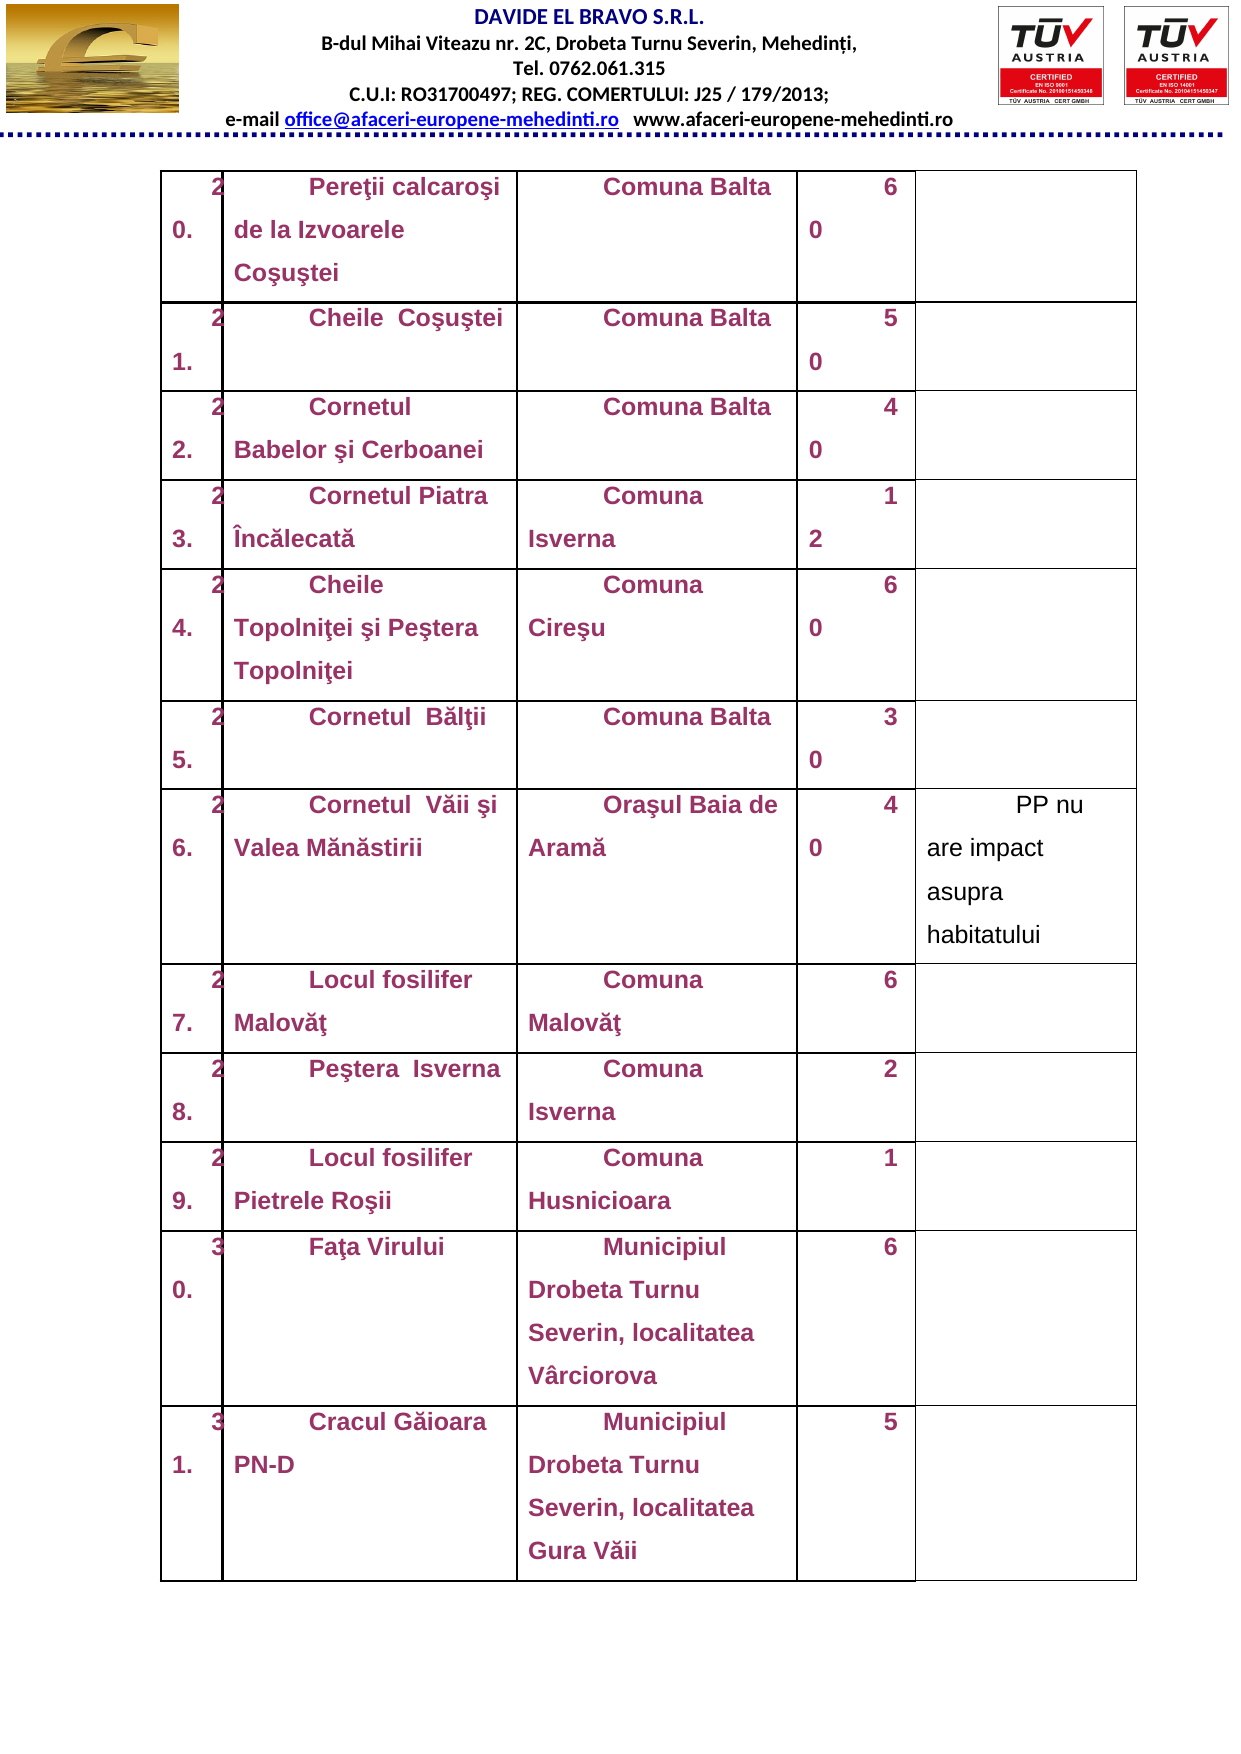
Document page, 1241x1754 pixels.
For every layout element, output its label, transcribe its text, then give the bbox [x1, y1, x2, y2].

table_cell Comuna Balta [518, 304, 796, 390]
table_cell 1 [798, 1143, 915, 1229]
table_cell Comuna Balta [518, 392, 796, 479]
table_cell Comuna Cireşu [518, 570, 796, 699]
table_cell [916, 569, 1136, 699]
table_cell [916, 1142, 1136, 1229]
table_cell [916, 303, 1136, 390]
table_cell PP nu are impact asupra habitatului [916, 789, 1136, 963]
table_cell Cornetul Babelor şi Cerboanei [224, 392, 516, 479]
table_cell Cheile Topolniţei şi Peştera Topolniţei [224, 570, 516, 699]
table_cell Cracul Găioara PN-D [224, 1407, 516, 1579]
table_cell Locul fosilifer Malovăţ [224, 965, 516, 1052]
table_cell [916, 480, 1136, 568]
table_cell Cornetul Bălţii [224, 702, 516, 788]
table_cell 50 [798, 304, 915, 390]
table_cell Comuna Balta [518, 702, 796, 788]
table_cell [916, 171, 1136, 301]
table_cell 20. [162, 172, 221, 301]
table_cell 24. [162, 570, 221, 699]
table_cell 5 [798, 1407, 915, 1579]
table_cell [916, 1053, 1136, 1141]
table_cell 12 [798, 481, 915, 568]
table_cell 29. [162, 1143, 221, 1229]
table_cell Faţa Virului [224, 1232, 516, 1404]
table_cell Locul fosilifer Pietrele Roşii [224, 1143, 516, 1229]
table_cell Peştera Isverna [224, 1054, 516, 1141]
table_cell 40 [798, 790, 915, 963]
table_cell 22. [162, 392, 221, 479]
table_cell 30. [162, 1232, 221, 1404]
table_cell Comuna Balta [518, 172, 796, 301]
table_cell [916, 391, 1136, 479]
table_cell 31. [162, 1407, 221, 1579]
table_cell 23. [162, 481, 221, 568]
table_cell Cornetul Văii şi Valea Mănăstirii [224, 790, 516, 963]
table_cell [916, 701, 1136, 788]
picture [6, 4, 179, 113]
table_cell 2 [798, 1054, 915, 1141]
table_cell 40 [798, 392, 915, 479]
table_cell Comuna Husnicioara [518, 1143, 796, 1229]
table_cell 26. [162, 790, 221, 963]
picture [1124, 6, 1229, 105]
table_cell Comuna Malovăţ [518, 965, 796, 1052]
table_cell Cornetul Piatra Încălecată [224, 481, 516, 568]
table_cell 30 [798, 702, 915, 788]
table_cell 6 [798, 965, 915, 1052]
table_cell 28. [162, 1054, 221, 1141]
table_cell Comuna Isverna [518, 1054, 796, 1141]
table_cell 60 [798, 570, 915, 699]
table_cell 60 [798, 172, 915, 301]
table_cell 21. [162, 304, 221, 390]
table_cell [916, 1406, 1136, 1579]
picture [998, 6, 1104, 105]
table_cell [518, 1407, 796, 1579]
table_cell [916, 964, 1136, 1052]
table_cell [916, 1231, 1136, 1404]
table_cell Municipiul Drobeta Turnu Severin, localitatea Vârciorova [518, 1232, 796, 1404]
table_cell 6 [798, 1232, 915, 1404]
table_cell Oraşul Baia de Aramă [518, 790, 796, 963]
table_cell 27. [162, 965, 221, 1052]
table_cell Pereţii calcaroşi de la Izvoarele Coşuştei [224, 172, 516, 301]
table_cell Cheile Coşuştei [224, 304, 516, 390]
table_cell 25. [162, 702, 221, 788]
table_cell Comuna Isverna [518, 481, 796, 568]
